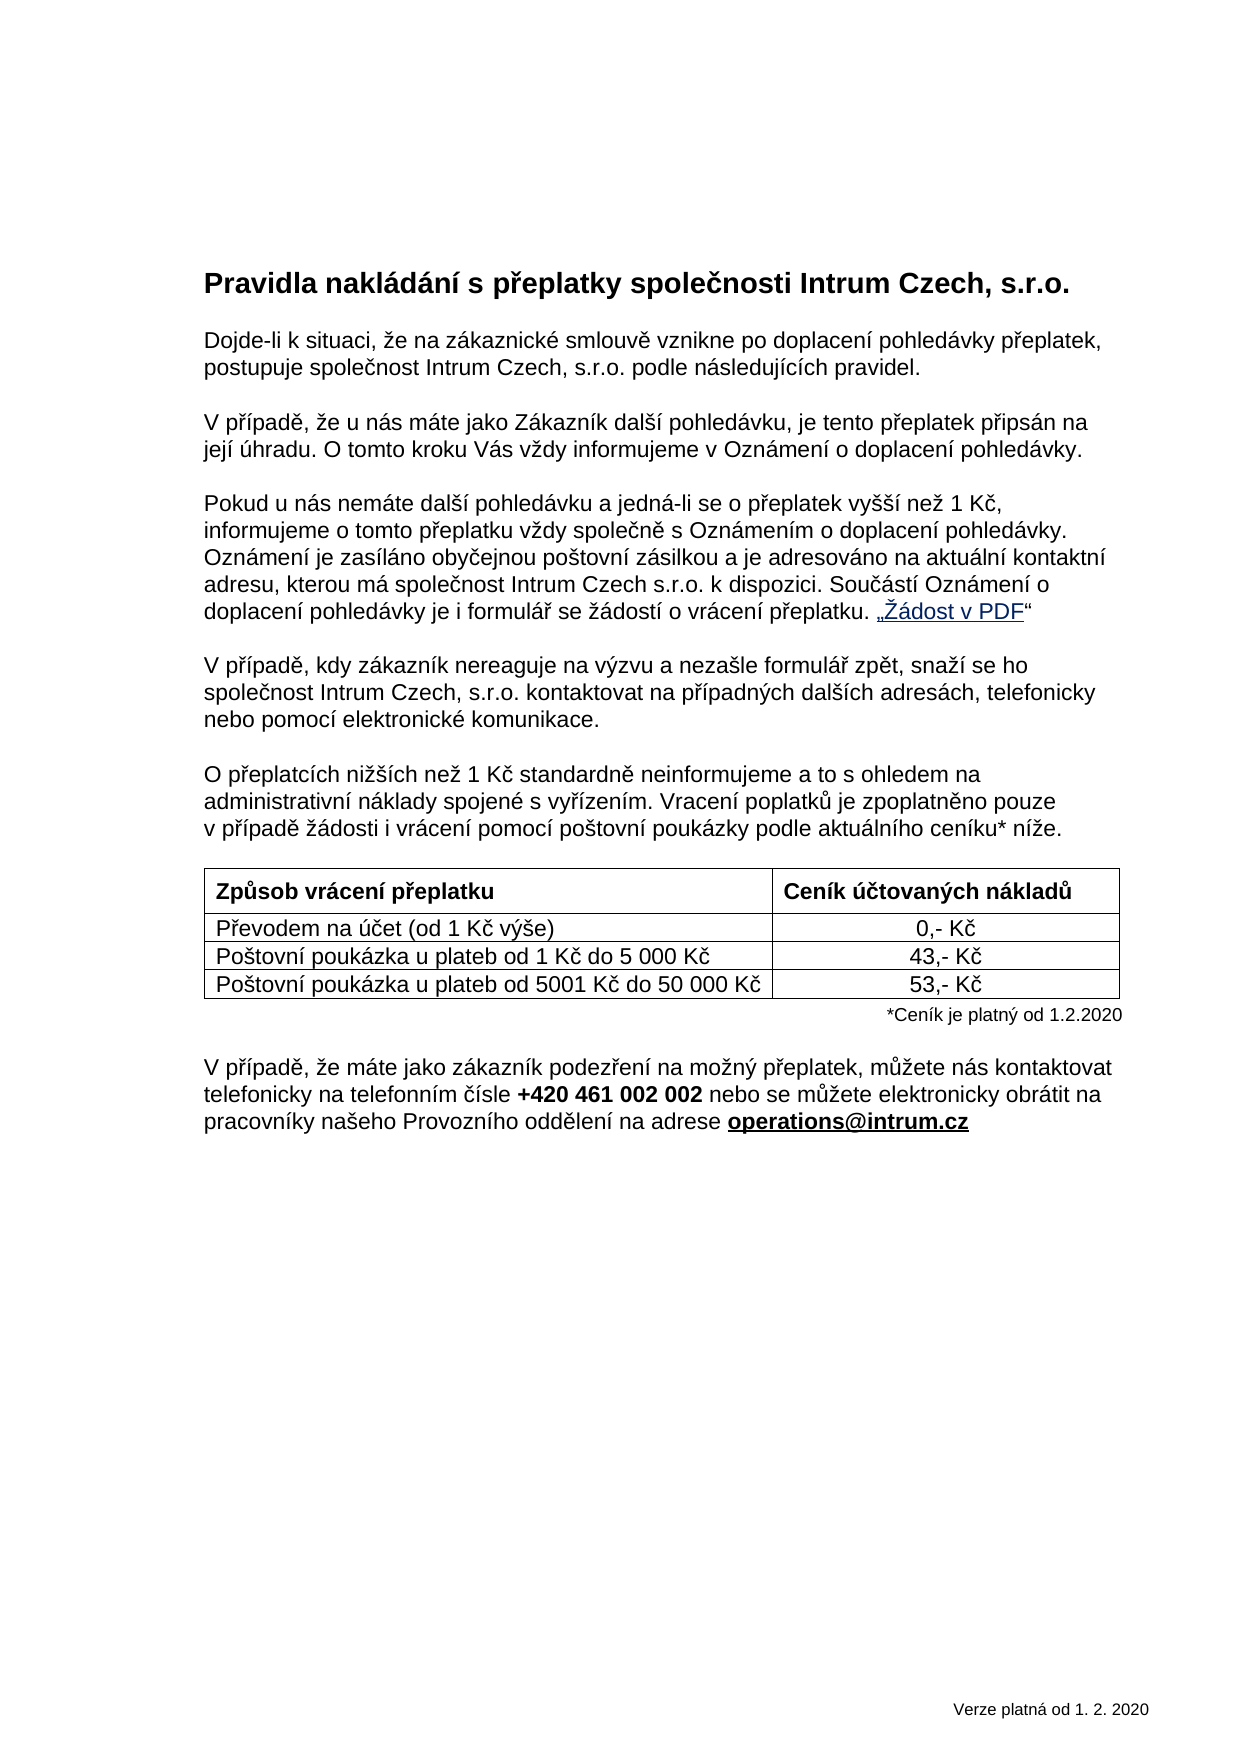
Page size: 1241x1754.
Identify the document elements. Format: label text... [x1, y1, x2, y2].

text O přeplatcích nižších než 1 Kč standardně neinformujeme a to s ohledem na administrativní náklady spojené s vyřízením. Vracení poplatků je zpoplatněno pouze v případě žádosti i vrácení pomocí poštovní poukázky podle aktuálního ceníku* níže. [204, 760, 1122, 841]
table_header Způsob vrácení přeplatku [205, 869, 772, 913]
text Pravidla nakládání s přeplatky společnosti Intrum Czech, s.r.o. [204, 266, 1122, 299]
table_cell Poštovní poukázka u plateb od 5001 Kč do 50 000 Kč [205, 970, 772, 997]
text V případě, kdy zákazník nereaguje na výzvu a nezašle formulář zpět, snaží se ho společnost Intrum Czech, s.r.o. kontaktovat na případných dalších adresách, telefonicky nebo pomocí elektronické komunikace. [204, 651, 1122, 733]
table_cell Poštovní poukázka u plateb od 1 Kč do 5 000 Kč [205, 942, 772, 969]
text V případě, že u nás máte jako Zákazník další pohledávku, je tento přeplatek připsán na její úhradu. O tomto kroku Vás vždy informujeme v Oznámení o doplacení pohledávky. [204, 408, 1122, 462]
table_cell 0,- Kč [773, 914, 1119, 941]
table_cell 43,- Kč [773, 942, 1119, 969]
table_cell 53,- Kč [773, 970, 1119, 997]
table_cell Převodem na účet (od 1 Kč výše) [205, 914, 772, 941]
text Dojde-li k situaci, že na zákaznické smlouvě vznikne po doplacení pohledávky přeplatek, postupuje společnost Intrum Czech, s.r.o. podle následujících pravidel. [204, 326, 1122, 381]
text Pokud u nás nemáte další pohledávku a jedná-li se o přeplatek vyšší než 1 Kč, informujeme o tomto přeplatku vždy společně s Oznámením o doplacení pohledávky. Oznámení je zasíláno obyčejnou poštovní zásilkou a je adresováno na aktuální kontaktní adresu, kterou má společnost Intrum Czech s.r.o. k dispozici. Součástí Oznámení o doplacení pohledávky je i formulář se žádostí o vrácení přeplatku. „Žádost v PDF“ [204, 489, 1122, 624]
text *Ceník je platný od 1.2.2020 [204, 998, 1122, 1026]
text V případě, že máte jako zákazník podezření na možný přeplatek, můžete nás kontaktovat telefonicky na telefonním čísle +420 461 002 002 nebo se můžete elektronicky obrátit na pracovníky našeho Provozního oddělení na adrese operations@intrum.cz [204, 1053, 1122, 1134]
table_header Ceník účtovaných nákladů [773, 869, 1119, 913]
